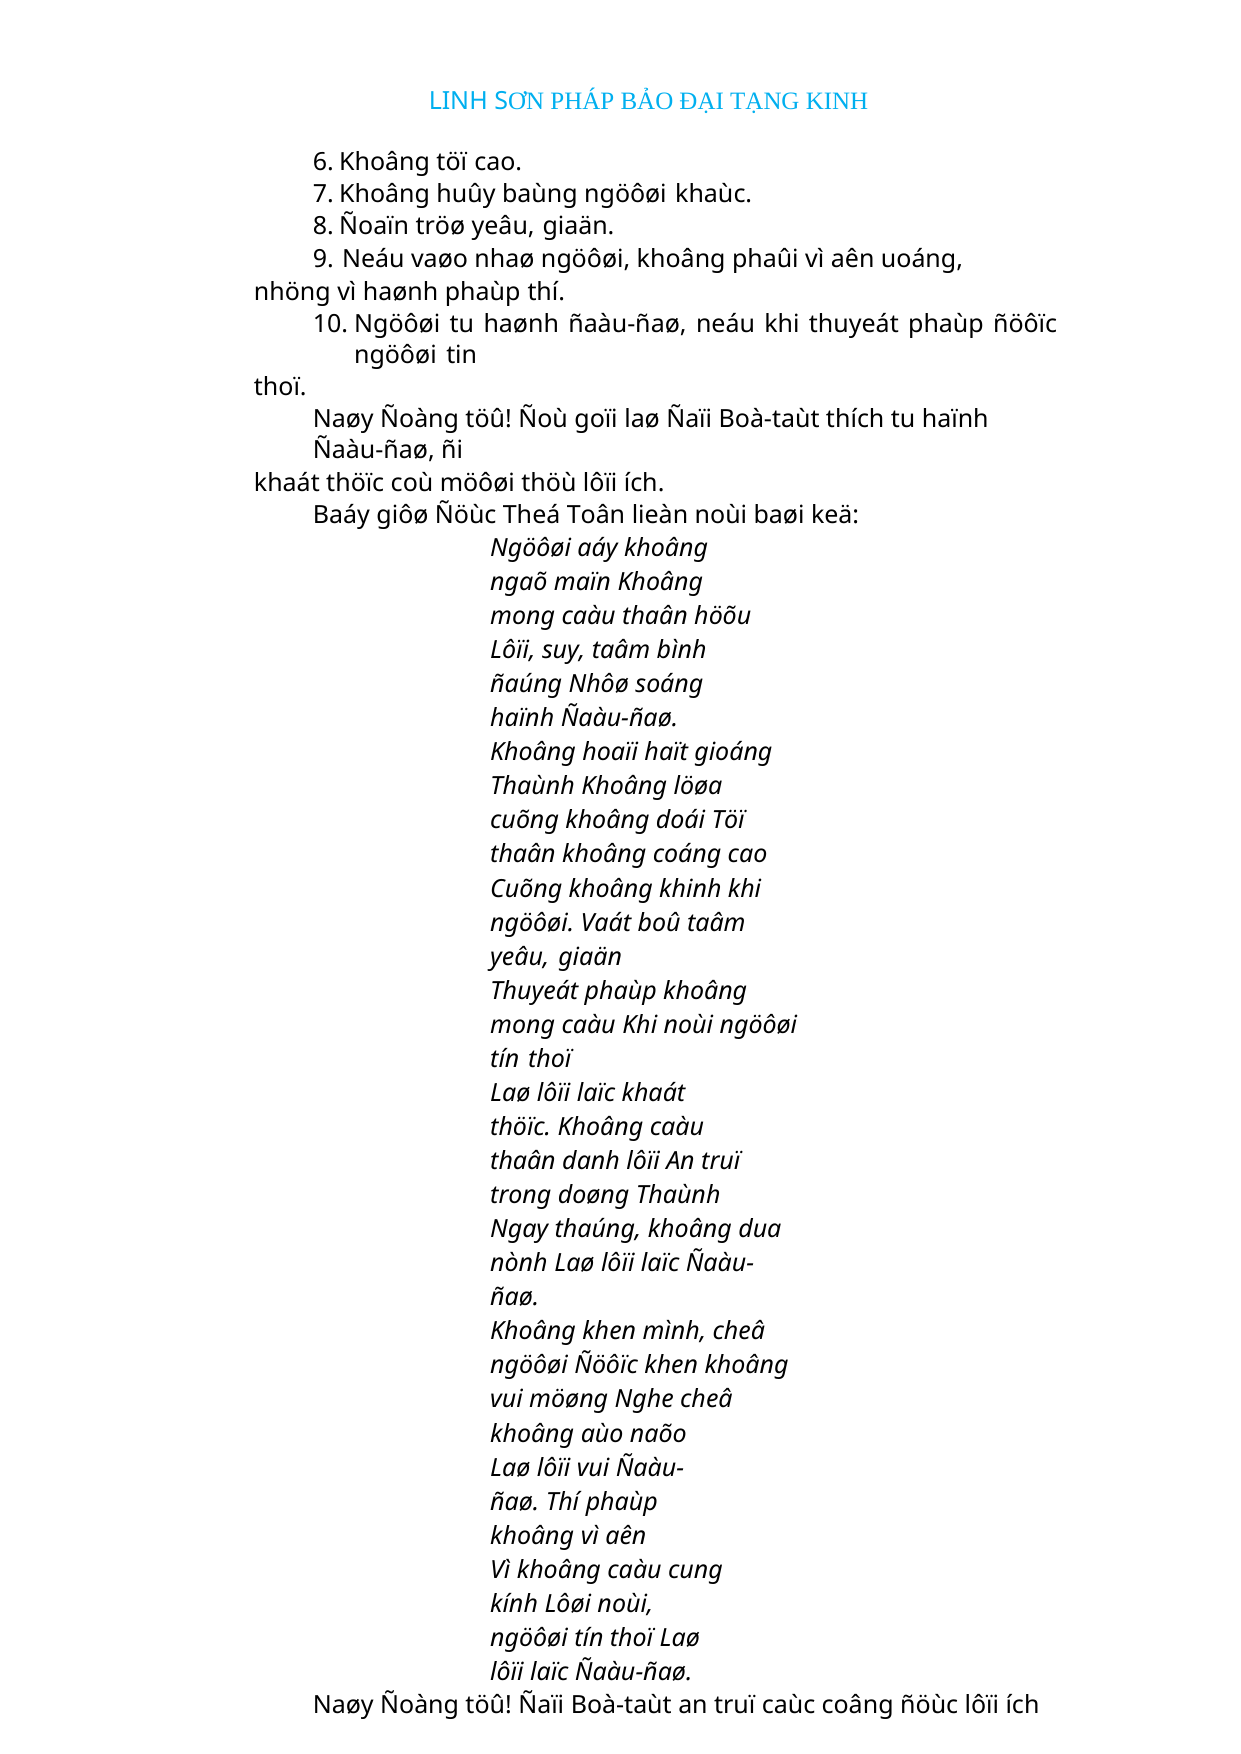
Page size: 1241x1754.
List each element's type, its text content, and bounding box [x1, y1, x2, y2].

text Laø lôïi laïc khaát thöïc. Khoâng caàu thaân danh lôïi An truï trong doøng Thaùnh [490, 1074, 749, 1211]
text thoï. [254, 370, 1065, 402]
list Khoâng huûy baùng ngöôøi khaùc. [313, 177, 1065, 209]
text Naøy Ñoàng töû! Ñoù goïi laø Ñaïi Boà-taùt thích tu haïnh Ñaàu-ñaø, ñi [313, 402, 1065, 465]
text Laø lôïi vui Ñaàu-ñaø. Thí phaùp khoâng vì aên [490, 1449, 712, 1551]
text Khoâng hoaïi haït gioáng Thaùnh Khoâng löøa cuõng khoâng doái Töï thaân khoâng coáng cao Cuõng khoâng khinh khi ngöôøi. Vaát boû taâm yeâu, giaän [490, 734, 790, 972]
list Ngöôøi tu haønh ñaàu-ñaø, neáu khi thuyeát phaùp ñöôïc ngöôøi tin [313, 308, 1065, 370]
list Ñoaïn tröø yeâu, giaän. [313, 209, 1065, 241]
text Khoâng khen mình, cheâ ngöôøi Ñöôïc khen khoâng vui möøng Nghe cheâ khoâng aùo naõo [490, 1313, 800, 1449]
text khaát thöïc coù möôøi thöù lôïi ích. [254, 465, 1065, 497]
text Ngöôøi aáy khoâng ngaõ maïn Khoâng mong caàu thaân höõu Lôïi, suy, taâm bình ñaúng Nhôø soáng haïnh Ñaàu-ñaø. [490, 529, 770, 734]
text Ngay thaúng, khoâng dua nònh Laø lôïi laïc Ñaàu-ñaø. [490, 1211, 800, 1313]
text Vì khoâng caàu cung kính Lôøi noùi, ngöôøi tín thoï Laø lôïi laïc Ñaàu-ñaø. [490, 1551, 735, 1688]
list Neáu vaøo nhaø ngöôøi, khoâng phaûi vì aên uoáng, nhöng vì haønh phaùp thí. [254, 241, 992, 308]
text Thuyeát phaùp khoâng mong caàu Khi noùi ngöôøi tín thoï [490, 972, 800, 1074]
text Baáy giôø Ñöùc Theá Toân lieàn noùi baøi keä: [313, 497, 1065, 529]
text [313, 1688, 1065, 1720]
list Khoâng töï cao. [313, 145, 1065, 177]
